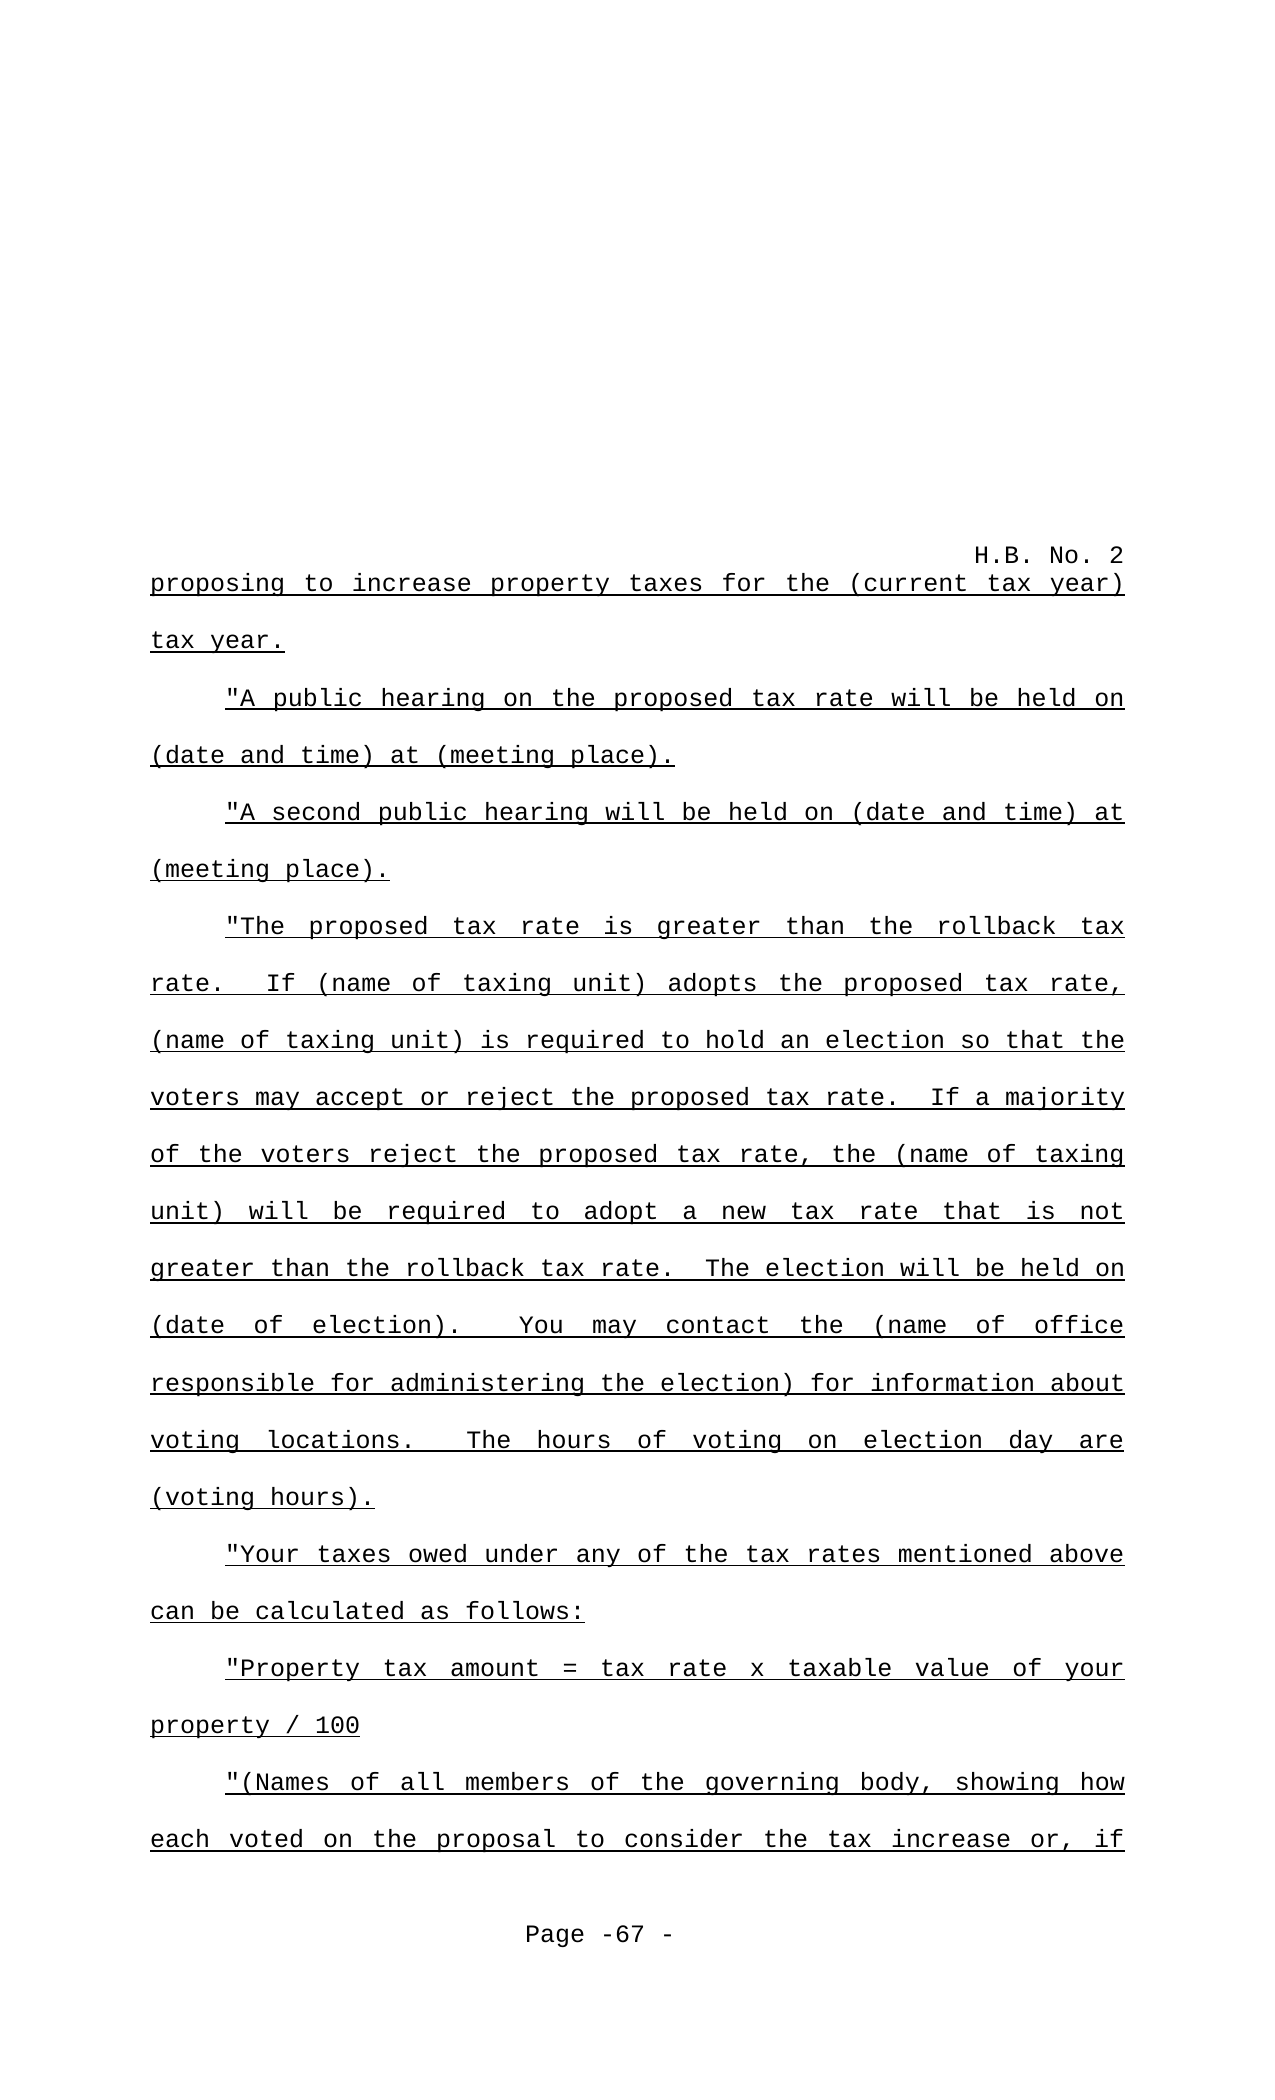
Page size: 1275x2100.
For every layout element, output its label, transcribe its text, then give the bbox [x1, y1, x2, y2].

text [150, 571, 1125, 594]
text "A second public hearing will be held on (date and time) at (meeting place). [150, 799, 1125, 885]
text "The proposed tax rate is greater than the rollback tax rate. If (name of taxing unit) adopts the proposed tax rate, (name of taxing unit) is required to hold an election so that the voters may accept or reject the proposed tax rate. If a majority of the voters reject the proposed tax rate, the (name of taxing unit) will be required to adopt a new tax rate that is not greater than the rollback tax rate. The election will be held on (date of election). You may contact the (name of office responsible for administering the election) for information about voting locations. The hours of voting on election day are (voting hours). [150, 995, 1125, 1051]
text "The proposed tax rate is greater than the rollback tax rate. If (name of taxing unit) adopts the proposed tax rate, (name of taxing unit) is required to hold an election so that the voters may accept or reject the proposed tax rate. If a majority of the voters reject the proposed tax rate, the (name of taxing unit) will be required to adopt a new tax rate that is not greater than the rollback tax rate. The election will be held on (date of election). You may contact the (name of office responsible for administering the election) for information about voting locations. The hours of voting on election day are (voting hours). [150, 1281, 1125, 1336]
text "The proposed tax rate is greater than the rollback tax rate. If (name of taxing unit) adopts the proposed tax rate, (name of taxing unit) is required to hold an election so that the voters may accept or reject the proposed tax rate. If a majority of the voters reject the proposed tax rate, the (name of taxing unit) will be required to adopt a new tax rate that is not greater than the rollback tax rate. The election will be held on (date of election). You may contact the (name of office responsible for administering the election) for information about voting locations. The hours of voting on election day are (voting hours). [150, 1395, 1125, 1513]
text "The proposed tax rate is greater than the rollback tax rate. If (name of taxing unit) adopts the proposed tax rate, (name of taxing unit) is required to hold an election so that the voters may accept or reject the proposed tax rate. If a majority of the voters reject the proposed tax rate, the (name of taxing unit) will be required to adopt a new tax rate that is not greater than the rollback tax rate. The election will be held on (date of election). You may contact the (name of office responsible for administering the election) for information about voting locations. The hours of voting on election day are (voting hours). [150, 1338, 1125, 1393]
text "The proposed tax rate is greater than the rollback tax rate. If (name of taxing unit) adopts the proposed tax rate, (name of taxing unit) is required to hold an election so that the voters may accept or reject the proposed tax rate. If a majority of the voters reject the proposed tax rate, the (name of taxing unit) will be required to adopt a new tax rate that is not greater than the rollback tax rate. The election will be held on (date of election). You may contact the (name of office responsible for administering the election) for information about voting locations. The hours of voting on election day are (voting hours). [150, 913, 1125, 994]
text "The proposed tax rate is greater than the rollback tax rate. If (name of taxing unit) adopts the proposed tax rate, (name of taxing unit) is required to hold an election so that the voters may accept or reject the proposed tax rate. If a majority of the voters reject the proposed tax rate, the (name of taxing unit) will be required to adopt a new tax rate that is not greater than the rollback tax rate. The election will be held on (date of election). You may contact the (name of office responsible for administering the election) for information about voting locations. The hours of voting on election day are (voting hours). [150, 1167, 1125, 1222]
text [150, 1769, 1125, 1850]
text "Your taxes owed under any of the tax rates mentioned above can be calculated as follows: [150, 1541, 1125, 1627]
text "A public hearing on the proposed tax rate will be held on (date and time) at (meeting place). [150, 685, 1125, 771]
text "The proposed tax rate is greater than the rollback tax rate. If (name of taxing unit) adopts the proposed tax rate, (name of taxing unit) is required to hold an election so that the voters may accept or reject the proposed tax rate. If a majority of the voters reject the proposed tax rate, the (name of taxing unit) will be required to adopt a new tax rate that is not greater than the rollback tax rate. The election will be held on (date of election). You may contact the (name of office responsible for administering the election) for information about voting locations. The hours of voting on election day are (voting hours). [150, 1224, 1125, 1279]
text "Property tax amount = tax rate x taxable value of your property / 100 [150, 1655, 1125, 1741]
text "The proposed tax rate is greater than the rollback tax rate. If (name of taxing unit) adopts the proposed tax rate, (name of taxing unit) is required to hold an election so that the voters may accept or reject the proposed tax rate. If a majority of the voters reject the proposed tax rate, the (name of taxing unit) will be required to adopt a new tax rate that is not greater than the rollback tax rate. The election will be held on (date of election). You may contact the (name of office responsible for administering the election) for information about voting locations. The hours of voting on election day are (voting hours). [150, 1110, 1125, 1165]
text "The proposed tax rate is greater than the rollback tax rate. If (name of taxing unit) adopts the proposed tax rate, (name of taxing unit) is required to hold an election so that the voters may accept or reject the proposed tax rate. If a majority of the voters reject the proposed tax rate, the (name of taxing unit) will be required to adopt a new tax rate that is not greater than the rollback tax rate. The election will be held on (date of election). You may contact the (name of office responsible for administering the election) for information about voting locations. The hours of voting on election day are (voting hours). [150, 1052, 1125, 1108]
